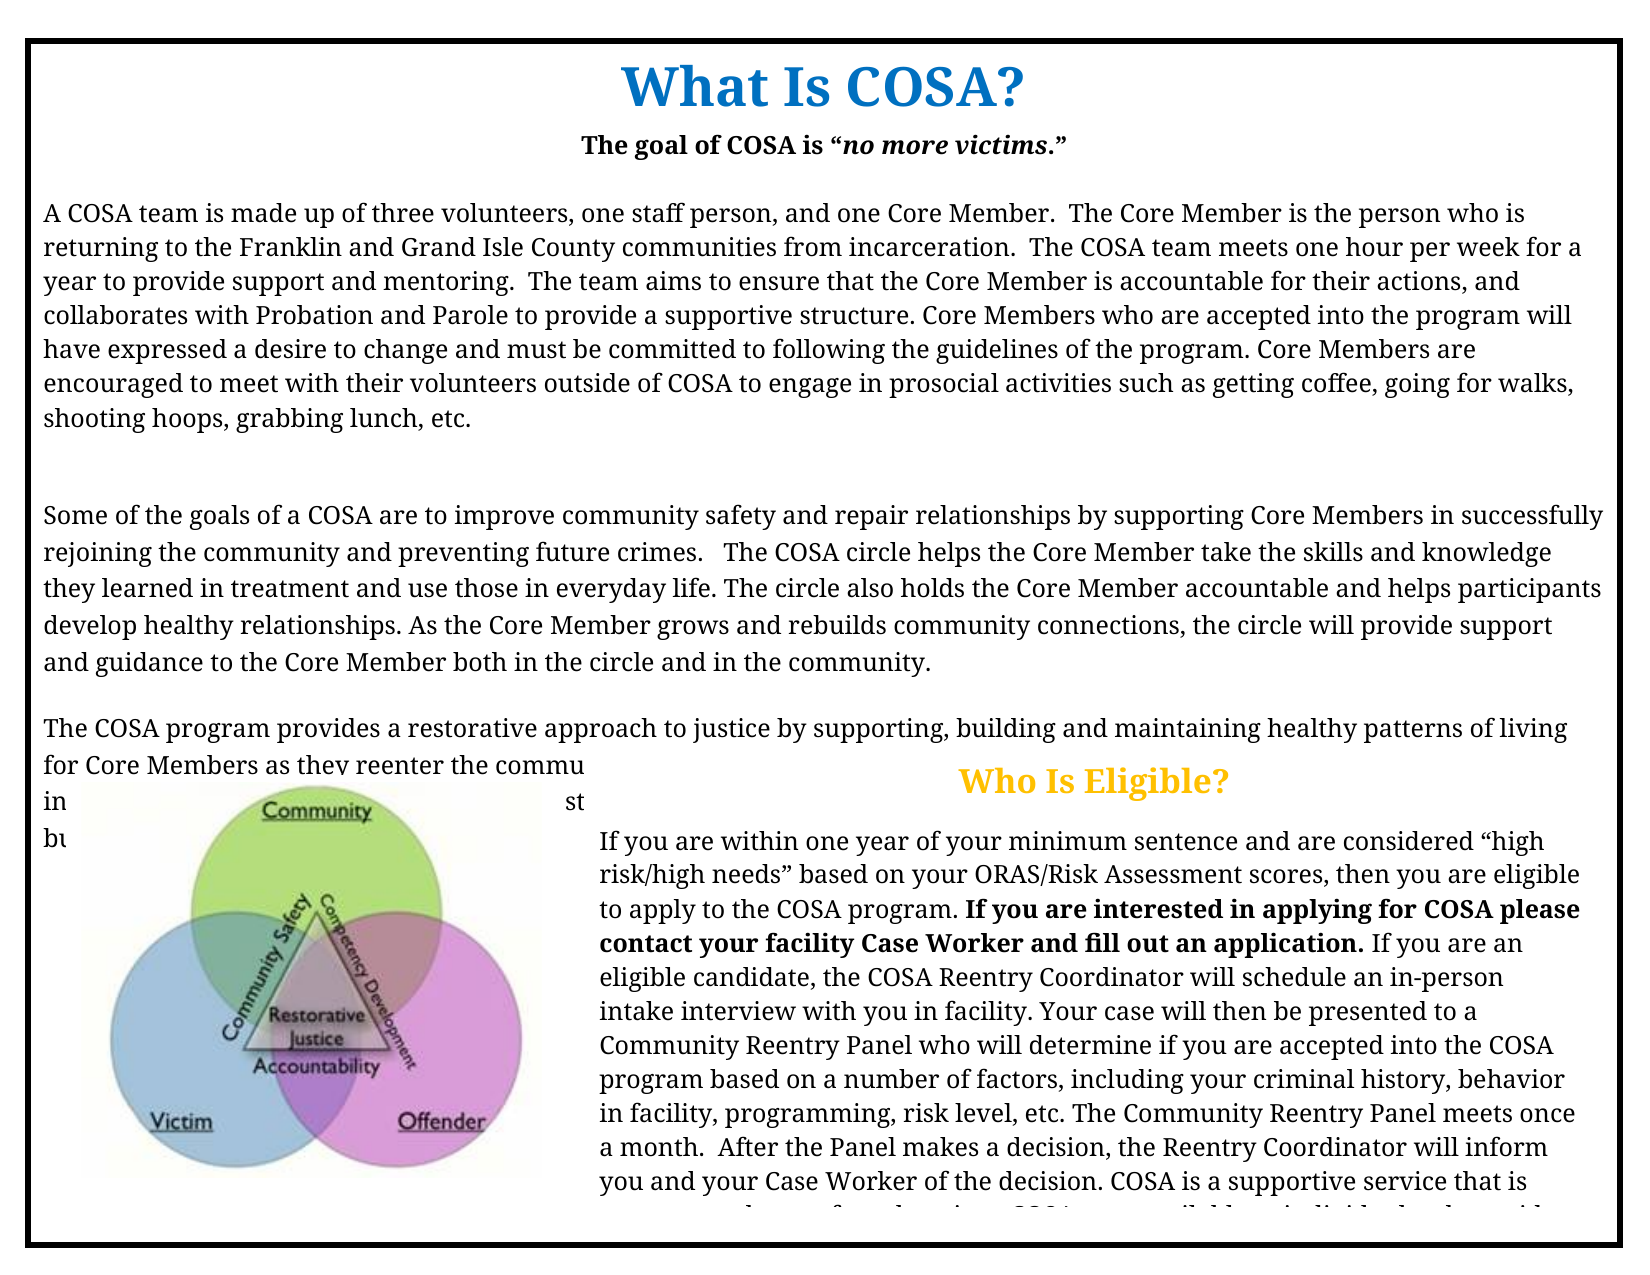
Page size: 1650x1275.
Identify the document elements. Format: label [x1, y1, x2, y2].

picture [81, 782, 542, 1178]
